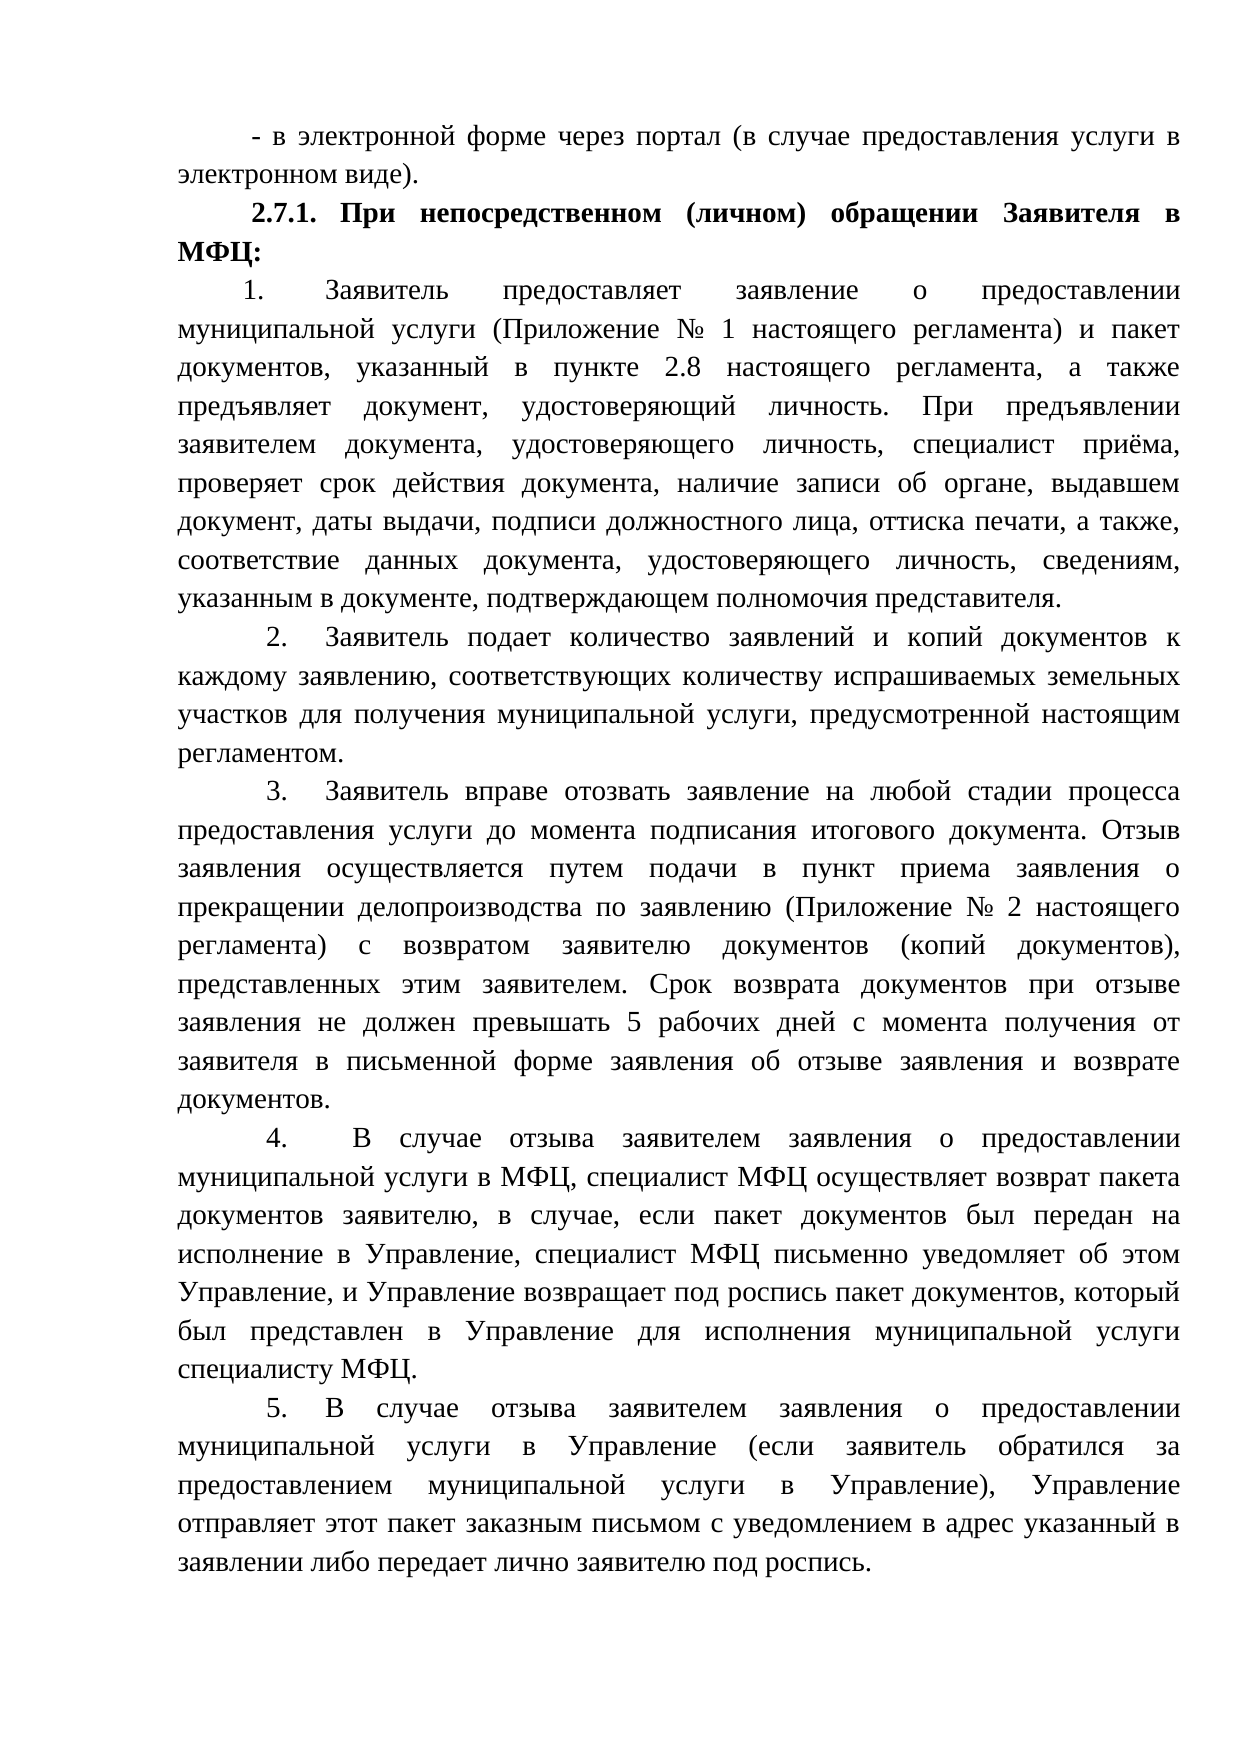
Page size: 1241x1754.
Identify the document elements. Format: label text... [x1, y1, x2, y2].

text 5. В случае отзыва заявителем заявления о предоставлении муниципальной услуги в Управление (если заявитель обратился за предоставлением муниципальной услуги в Управление), Управление отправляет этот пакет заказным письмом с уведомлением в адрес указанный в заявлении либо передает лично заявителю под роспись. [177, 1390, 1181, 1578]
text 2. Заявитель подает количество заявлений и копий документов к каждому заявлению, соответствующих количеству испрашиваемых земельных участков для получения муниципальной услуги, предусмотренной настоящим регламентом. [177, 619, 1181, 768]
text 1. Заявитель предоставляет заявление о предоставлении муниципальной услуги (Приложение № 1 настоящего регламента) и пакет документов, указанный в пункте 2.8 настоящего регламента, а также предъявляет документ, удостоверяющий личность. При предъявлении заявителем документа, удостоверяющего личность, специалист приёма, проверяет срок действия документа, наличие записи об органе, выдавшем документ, даты выдачи, подписи должностного лица, оттиска печати, а также, соответствие данных документа, удостоверяющего личность, сведениям, указанным в документе, подтверждающем полномочия представителя. [177, 272, 1181, 614]
text - в электронной форме через портал (в случае предоставления услуги в электронном виде). [177, 118, 1181, 190]
text 3. Заявитель вправе отозвать заявление на любой стадии процесса предоставления услуги до момента подписания итогового документа. Отзыв заявления осуществляется путем подачи в пункт приема заявления о прекращении делопроизводства по заявлению (Приложение № 2 настоящего регламента) с возвратом заявителю документов (копий документов), представленных этим заявителем. Срок возврата документов при отзыве заявления не должен превышать 5 рабочих дней с момента получения от заявителя в письменной форме заявления об отзыве заявления и возврате документов. [177, 773, 1181, 1115]
text 2.7.1. При непосредственном (личном) обращении Заявителя в МФЦ: [177, 195, 1181, 267]
text 4. В случае отзыва заявителем заявления о предоставлении муниципальной услуги в МФЦ, специалист МФЦ осуществляет возврат пакета документов заявителю, в случае, если пакет документов был передан на исполнение в Управление, специалист МФЦ письменно уведомляет об этом Управление, и Управление возвращает под роспись пакет документов, который был представлен в Управление для исполнения муниципальной услуги специалисту МФЦ. [177, 1120, 1181, 1385]
